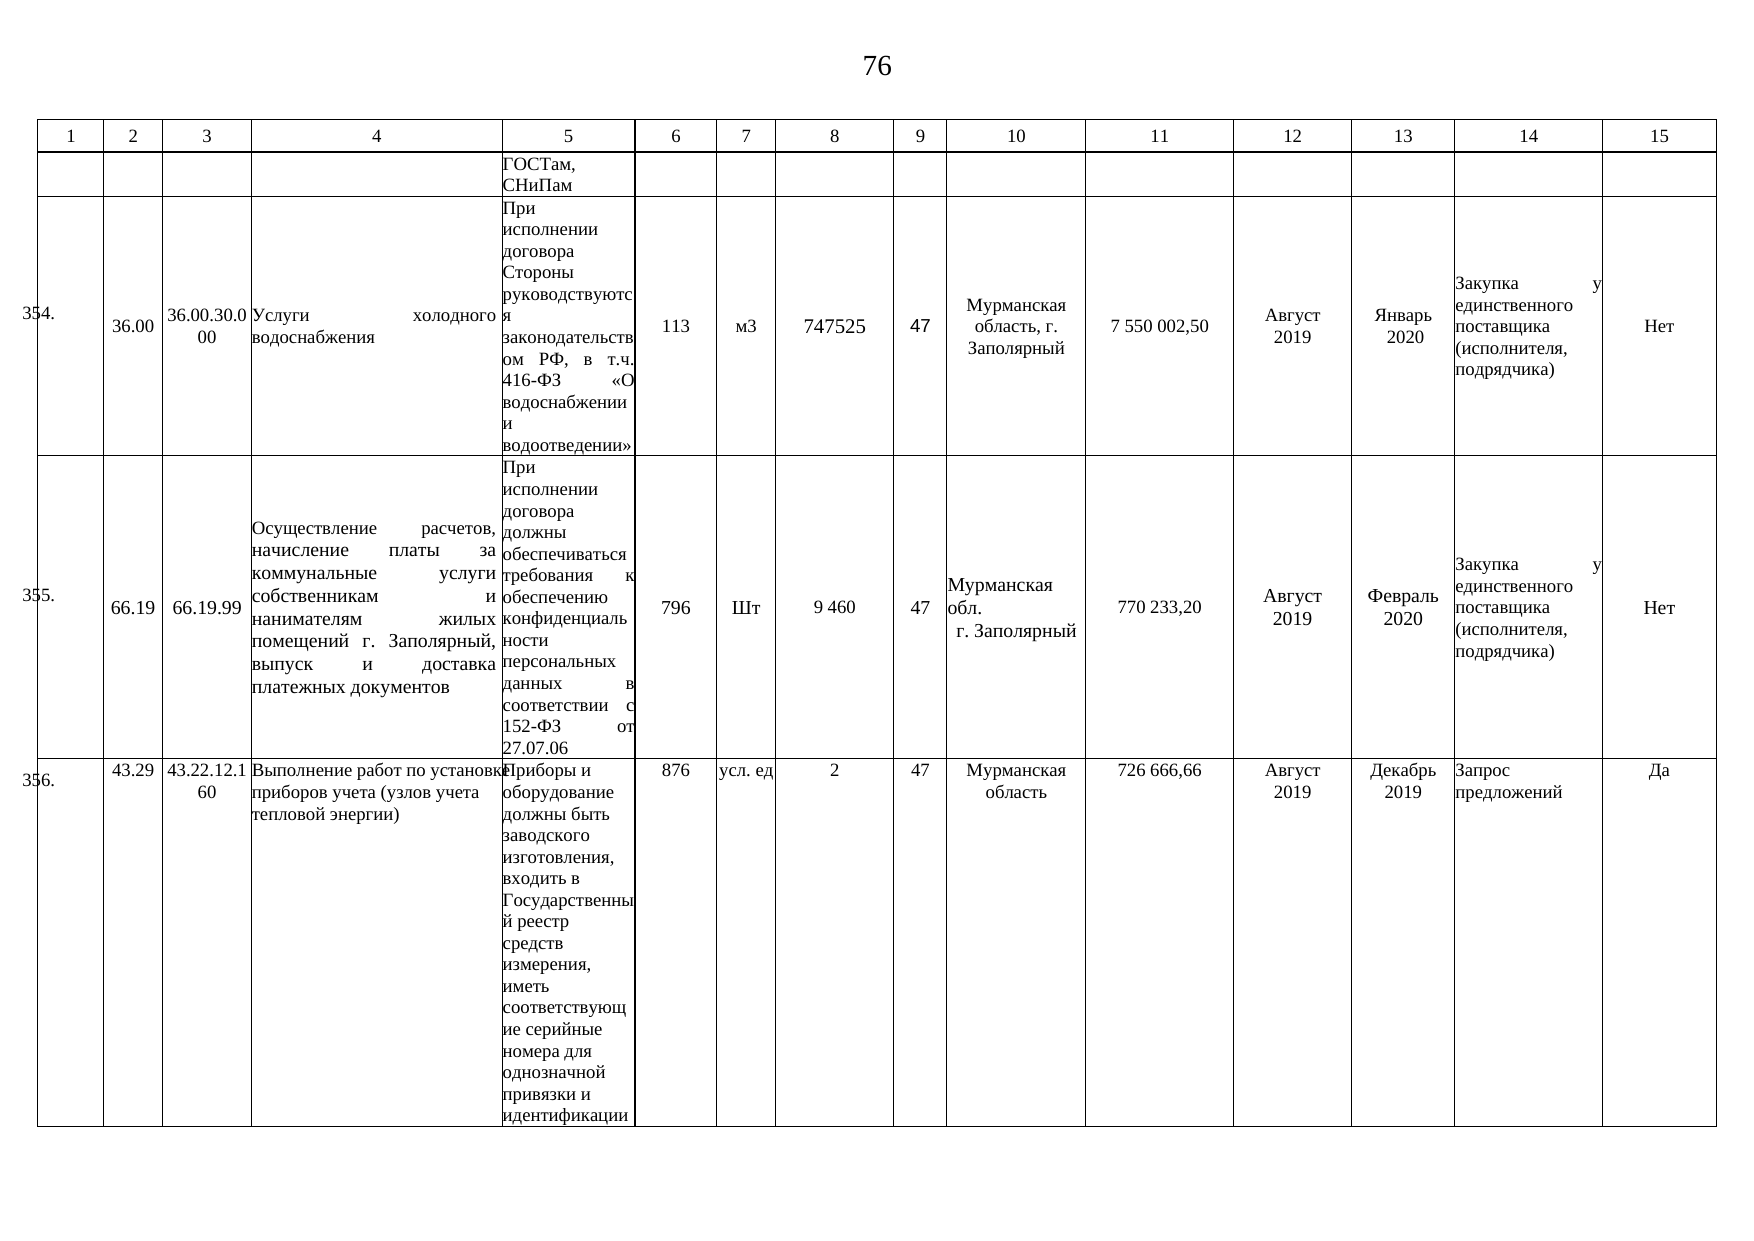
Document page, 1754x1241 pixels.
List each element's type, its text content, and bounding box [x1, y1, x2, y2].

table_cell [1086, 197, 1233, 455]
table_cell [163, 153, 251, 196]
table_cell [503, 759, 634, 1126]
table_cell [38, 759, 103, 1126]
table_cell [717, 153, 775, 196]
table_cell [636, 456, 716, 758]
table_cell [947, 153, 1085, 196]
table_header 4 [252, 120, 502, 151]
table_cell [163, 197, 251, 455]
table_header 5 [503, 120, 634, 151]
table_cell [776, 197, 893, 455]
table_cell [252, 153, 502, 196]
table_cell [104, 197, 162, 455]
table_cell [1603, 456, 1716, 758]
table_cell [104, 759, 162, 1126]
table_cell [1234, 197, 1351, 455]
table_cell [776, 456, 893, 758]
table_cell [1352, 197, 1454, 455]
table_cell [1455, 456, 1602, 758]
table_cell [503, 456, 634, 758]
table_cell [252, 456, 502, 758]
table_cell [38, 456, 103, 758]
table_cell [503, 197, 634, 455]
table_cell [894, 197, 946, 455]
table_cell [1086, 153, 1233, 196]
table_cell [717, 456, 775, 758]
table_header 15 [1603, 120, 1716, 151]
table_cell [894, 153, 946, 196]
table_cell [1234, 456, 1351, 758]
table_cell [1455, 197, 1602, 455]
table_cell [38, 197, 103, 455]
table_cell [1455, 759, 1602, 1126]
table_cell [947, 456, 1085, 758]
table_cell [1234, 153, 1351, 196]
table_header 9 [894, 120, 946, 151]
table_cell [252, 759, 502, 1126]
table_header 11 [1086, 120, 1233, 151]
table_header 7 [717, 120, 775, 151]
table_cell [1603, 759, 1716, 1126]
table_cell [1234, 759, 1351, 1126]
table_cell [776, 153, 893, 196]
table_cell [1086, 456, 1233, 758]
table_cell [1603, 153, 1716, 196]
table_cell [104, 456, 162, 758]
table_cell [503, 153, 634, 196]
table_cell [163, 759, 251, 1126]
table_header 2 [104, 120, 162, 151]
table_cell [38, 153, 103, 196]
table_header 1 [38, 120, 103, 151]
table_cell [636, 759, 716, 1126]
table_header 6 [636, 120, 716, 151]
table_header 3 [163, 120, 251, 151]
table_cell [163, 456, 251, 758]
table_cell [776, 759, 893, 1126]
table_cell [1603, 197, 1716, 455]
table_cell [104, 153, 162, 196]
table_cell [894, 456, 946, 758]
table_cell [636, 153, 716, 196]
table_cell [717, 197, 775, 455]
table_header 8 [776, 120, 893, 151]
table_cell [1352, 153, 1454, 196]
table_header 14 [1455, 120, 1602, 151]
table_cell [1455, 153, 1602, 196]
table_header 13 [1352, 120, 1454, 151]
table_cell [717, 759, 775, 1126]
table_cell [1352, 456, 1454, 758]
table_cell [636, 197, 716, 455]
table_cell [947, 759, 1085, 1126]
table_header 10 [947, 120, 1085, 151]
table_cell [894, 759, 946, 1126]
table_header 12 [1234, 120, 1351, 151]
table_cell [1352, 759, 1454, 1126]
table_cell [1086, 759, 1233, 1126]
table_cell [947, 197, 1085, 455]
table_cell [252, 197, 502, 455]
